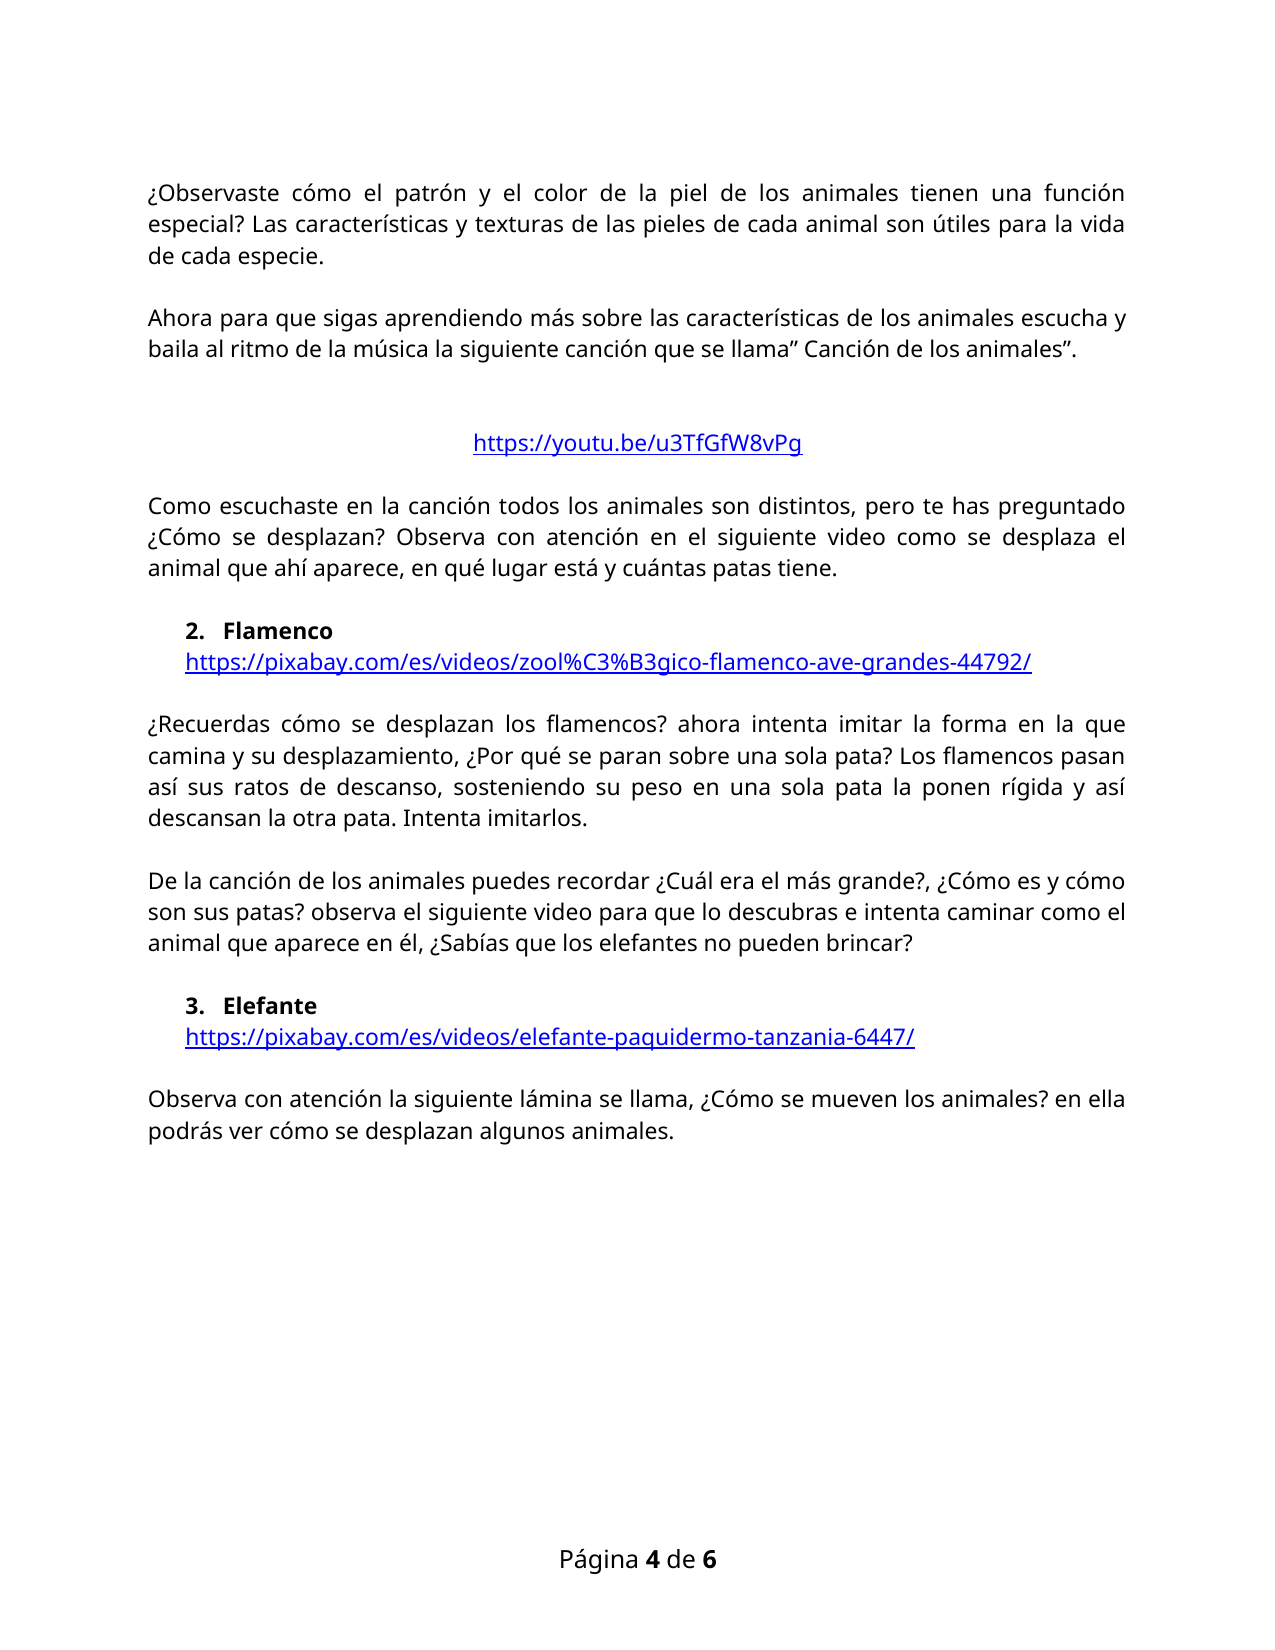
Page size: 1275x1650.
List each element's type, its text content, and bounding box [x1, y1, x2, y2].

text De la canción de los animales puedes recordar ¿Cuál era el más grande?, ¿Cómo es y cómo son sus patas? observa el siguiente video para que lo descubras e intenta caminar como el animal que aparece en él, ¿Sabías que los elefantes no pueden brincar? [148, 865, 1127, 958]
text https://pixabay.com/es/videos/zool%C3%B3gico-flamenco-ave-grandes-44792/ [185, 646, 1127, 677]
text https://pixabay.com/es/videos/elefante-paquidermo-tanzania-6447/ [185, 1021, 1127, 1052]
text Observa con atención la siguiente lámina se llama, ¿Cómo se mueven los animales? en ella podrás ver cómo se desplazan algunos animales. [148, 1083, 1127, 1146]
text Como escuchaste en la canción todos los animales son distintos, pero te has preguntado ¿Cómo se desplazan? Observa con atención en el siguiente video como se desplaza el animal que ahí aparece, en qué lugar está y cuántas patas tiene. [148, 490, 1127, 583]
list Flamenco [185, 615, 1127, 646]
text ¿Recuerdas cómo se desplazan los flamencos? ahora intenta imitar la forma en la que camina y su desplazamiento, ¿Por qué se paran sobre una sola pata? Los flamencos pasan así sus ratos de descanso, sosteniendo su peso en una sola pata la ponen rígida y así descansan la otra pata. Intenta imitarlos. [148, 708, 1127, 833]
text ¿Observaste cómo el patrón y el color de la piel de los animales tienen una función especial? Las características y texturas de las pieles de cada animal son útiles para la vida de cada especie. [148, 177, 1127, 271]
text Ahora para que sigas aprendiendo más sobre las características de los animales escucha y baila al ritmo de la música la siguiente canción que se llama” Canción de los animales”. [148, 302, 1127, 365]
list Elefante [185, 990, 1127, 1021]
text https://youtu.be/u3TfGfW8vPg [148, 427, 1127, 458]
